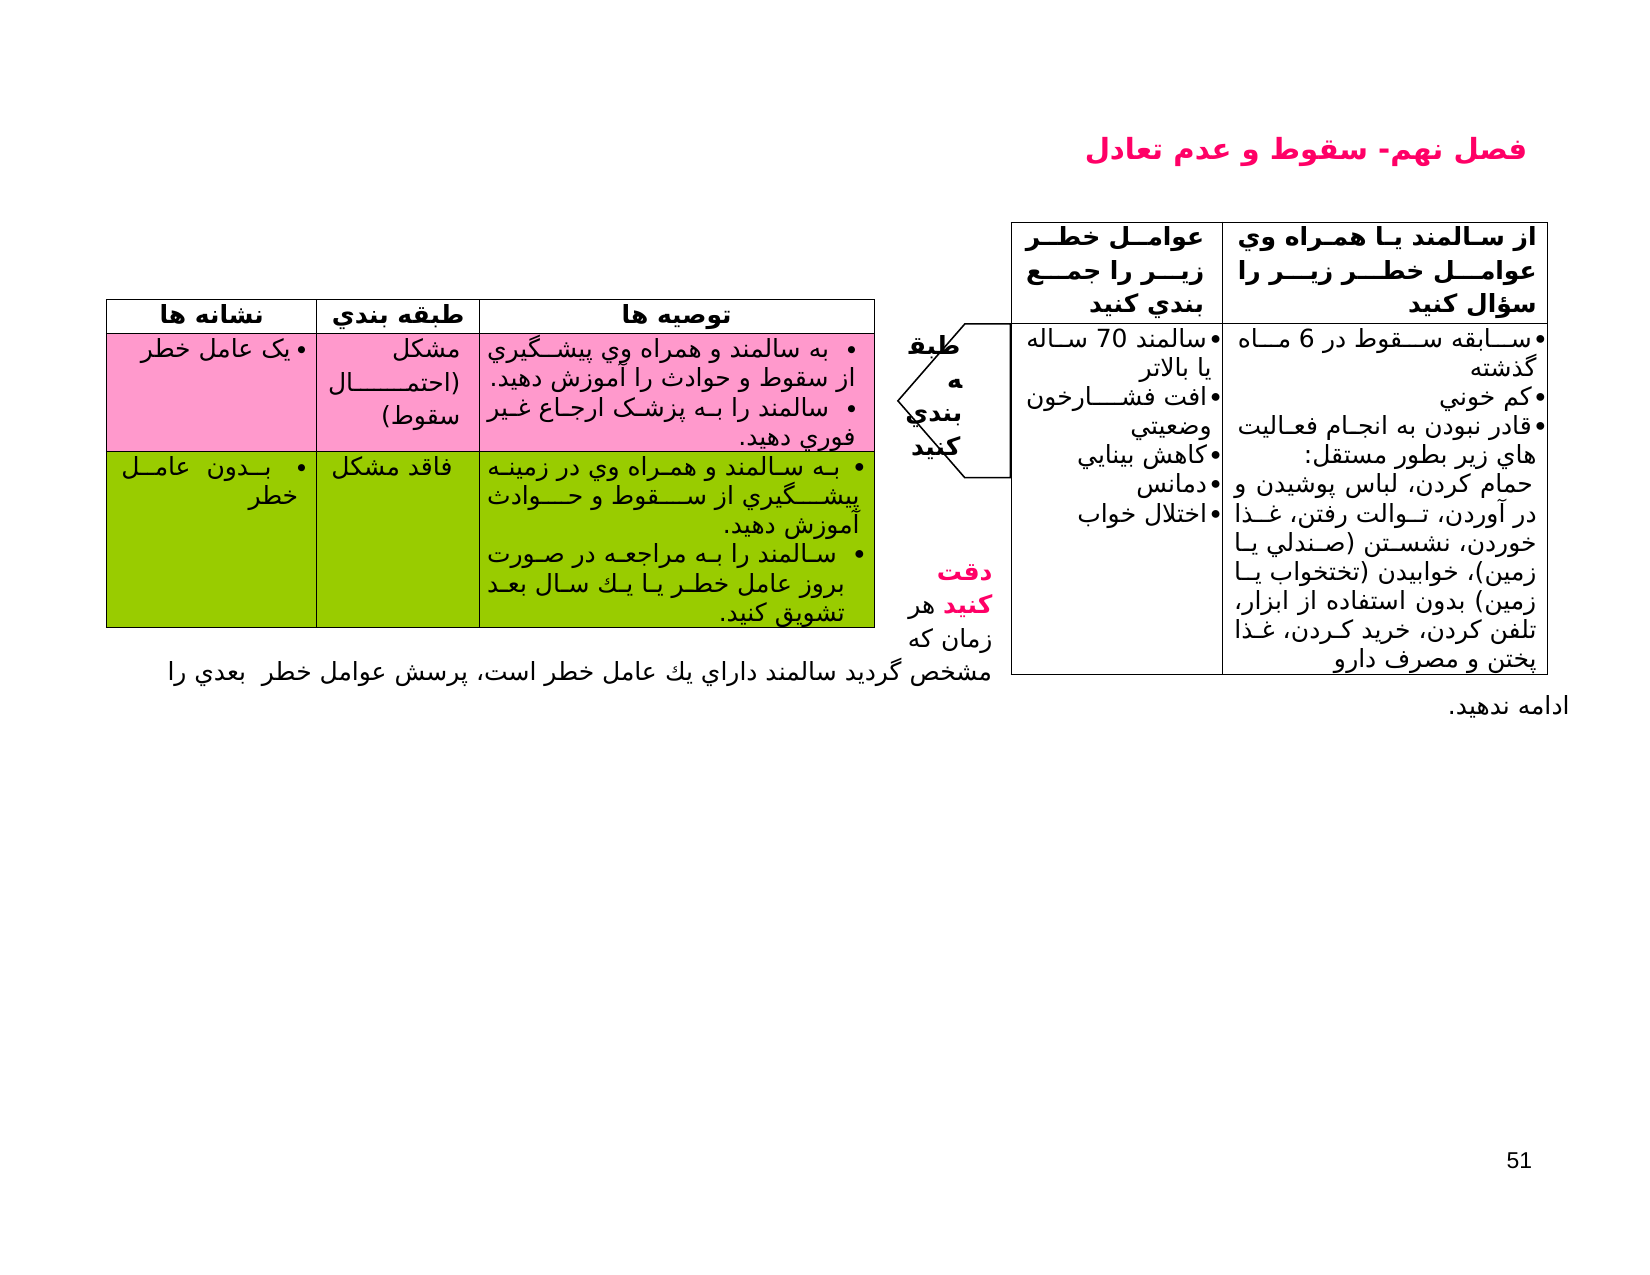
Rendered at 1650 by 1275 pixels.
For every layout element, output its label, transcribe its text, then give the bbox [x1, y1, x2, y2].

table_cell سابقه سقوط در 6 ماه گذشته كم خوني قادر نبودن به انجام فعاليت هاي زير بطور مستقل: حمام کردن، لباس پوشيدن و در آوردن، توالت رفتن، غذا خوردن، نشستن (صندلي يا زمين)، خوابيدن (تختخواب يا زمين) بدون استفاده از ابزار، تلفن كردن، خريد کردن، غذا پختن و مصرف دارو [1223, 324, 1547, 674]
table_cell مشكل (احتمال سقوط) [317, 334, 479, 451]
table_header طبقه بندي [317, 300, 479, 333]
table_cell بدون عامل خطر [107, 452, 316, 627]
text دقت كنيد هر زمان كه مشخص گردید سالمند داراي يك عامل خطر است، پرسش عوامل خطر بعدي را ادامه ندهيد. [156, 557, 1569, 720]
text فصل نهم- سقوط و عدم تعادل [156, 133, 1527, 167]
table_header نشانه ها [107, 300, 316, 333]
table_header عوامل خطر زير را جمع بندي کنيد [1012, 223, 1222, 323]
table_cell به سالمند و همراه وي پيشگيري از سقوط و حوادث را آموزش دهيد. سالمند را به پزشک ارجاع غير فوري دهيد. [480, 334, 874, 451]
table_cell يک عامل خطر [107, 334, 316, 451]
table_header از سالمند يا همراه وي عوامل خطر زير را سؤال کنيد [1223, 223, 1547, 323]
table_cell فاقد مشكل [317, 452, 479, 627]
table_cell به سالمند و همراه وي در زمينه پيشگيري از سقوط و حوادث آموزش دهيد. سالمند را به مراجعه در صورت بروز عامل خطر يا يك سال بعد تشويق كنيد. [480, 452, 874, 627]
table_cell سالمند 70 ساله يا بالاتر افت فشارخون وضعيتي كاهش بينايي دمانس اختلال خواب [1012, 324, 1222, 674]
table_header توصيه ها [480, 300, 874, 333]
